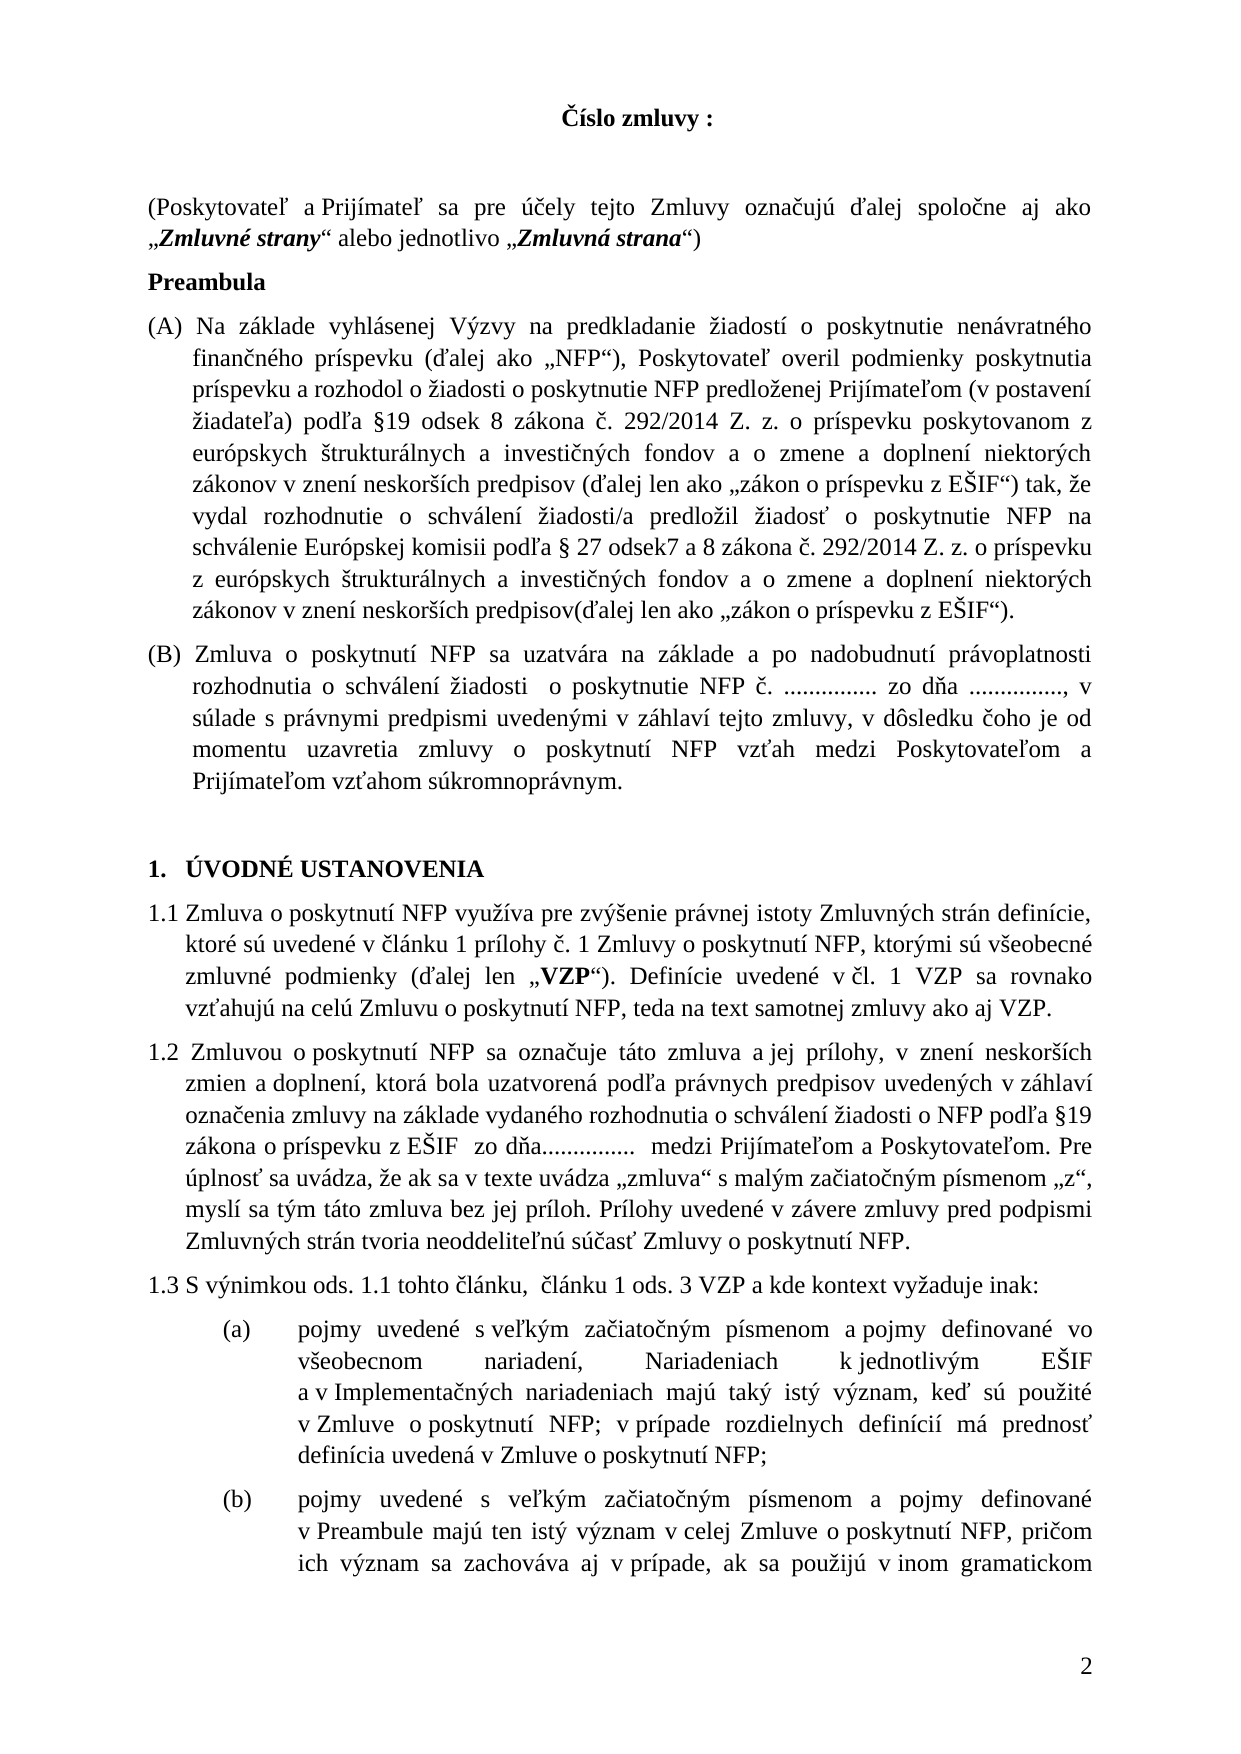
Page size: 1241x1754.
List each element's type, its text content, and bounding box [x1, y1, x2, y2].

list ÚVODNÉ USTANOVENIA [148, 854, 1092, 883]
text pojmy uvedené s veľkým začiatočným písmenom a pojmy definované vo všeobecnom nariadení, Nariadeniach k jednotlivým EŠIF a v Implementačných nariadeniach majú taký istý význam, keď sú použité v Zmluve o poskytnutí NFP; v prípade rozdielnych definícií má prednosť definícia uvedená v Zmluve o poskytnutí NFP; [223, 1314, 1092, 1469]
text 1.2 Zmluvou o poskytnutí NFP sa označuje táto zmluva a jej prílohy, v znení neskorších zmien a doplnení, ktorá bola uzatvorená podľa právnych predpisov uvedených v záhlaví označenia zmluvy na základe vydaného rozhodnutia o schválení žiadosti o NFP podľa §19 zákona o príspevku z EŠIF zo dňa............... medzi Prijímateľom a Poskytovateľom. Pre úplnosť sa uvádza, že ak sa v texte uvádza „zmluva“ s malým začiatočným písmenom „z“, myslí sa tým táto zmluva bez jej príloh. Prílohy uvedené v závere zmluvy pred podpismi Zmluvných strán tvoria neoddeliteľnú súčasť Zmluvy o poskytnutí NFP. [148, 1037, 1092, 1255]
text Preambula [148, 267, 1092, 296]
text (Poskytovateľ a Prijímateľ sa pre účely tejto Zmluvy označujú ďalej spoločne aj ako „Zmluvné strany“ alebo jednotlivo „Zmluvná strana“) [148, 192, 1092, 252]
list Zmluva o poskytnutí NFP využíva pre zvýšenie právnej istoty Zmluvných strán definície, ktoré sú uvedené v článku 1 prílohy č. 1 Zmluvy o poskytnutí NFP, ktorými sú všeobecné zmluvné podmienky (ďalej len „VZP“). Definície uvedené v čl. 1 VZP sa rovnako vzťahujú na celú Zmluvu o poskytnutí NFP, teda na text samotnej zmluvy ako aj VZP. [148, 898, 1092, 1021]
text 1.3 S výnimkou ods. 1.1 tohto článku, článku 1 ods. 3 VZP a kde kontext vyžaduje inak: [148, 1270, 1092, 1299]
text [223, 1484, 1092, 1576]
text (B) Zmluva o poskytnutí NFP sa uzatvára na základe a po nadobudnutí právoplatnosti rozhodnutia o schválení žiadosti o poskytnutie NFP č. ............... zo dňa ..............., v súlade s právnymi predpismi uvedenými v záhlaví tejto zmluvy, v dôsledku čoho je od momentu uzavretia zmluvy o poskytnutí NFP vzťah medzi Poskytovateľom a Prijímateľom vzťahom súkromnoprávnym. [148, 639, 1092, 794]
text (A) Na základe vyhlásenej Výzvy na predkladanie žiadostí o poskytnutie nenávratného finančného príspevku (ďalej ako „NFP“), Poskytovateľ overil podmienky poskytnutia príspevku a rozhodol o žiadosti o poskytnutie NFP predloženej Prijímateľom (v postavení žiadateľa) podľa §19 odsek 8 zákona č. 292/2014 Z. z. o príspevku poskytovanom z európskych štrukturálnych a investičných fondov a o zmene a doplnení niektorých zákonov v znení neskorších predpisov (ďalej len ako „zákon o príspevku z EŠIF“) tak, že vydal rozhodnutie o schválení žiadosti/a predložil žiadosť o poskytnutie NFP na schválenie Európskej komisii podľa § 27 odsek7 a 8 zákona č. 292/2014 Z. z. o príspevku z európskych štrukturálnych a investičných fondov a o zmene a doplnení niektorých zákonov v znení neskorších predpisov(ďalej len ako „zákon o príspevku z EŠIF“). [148, 311, 1092, 624]
